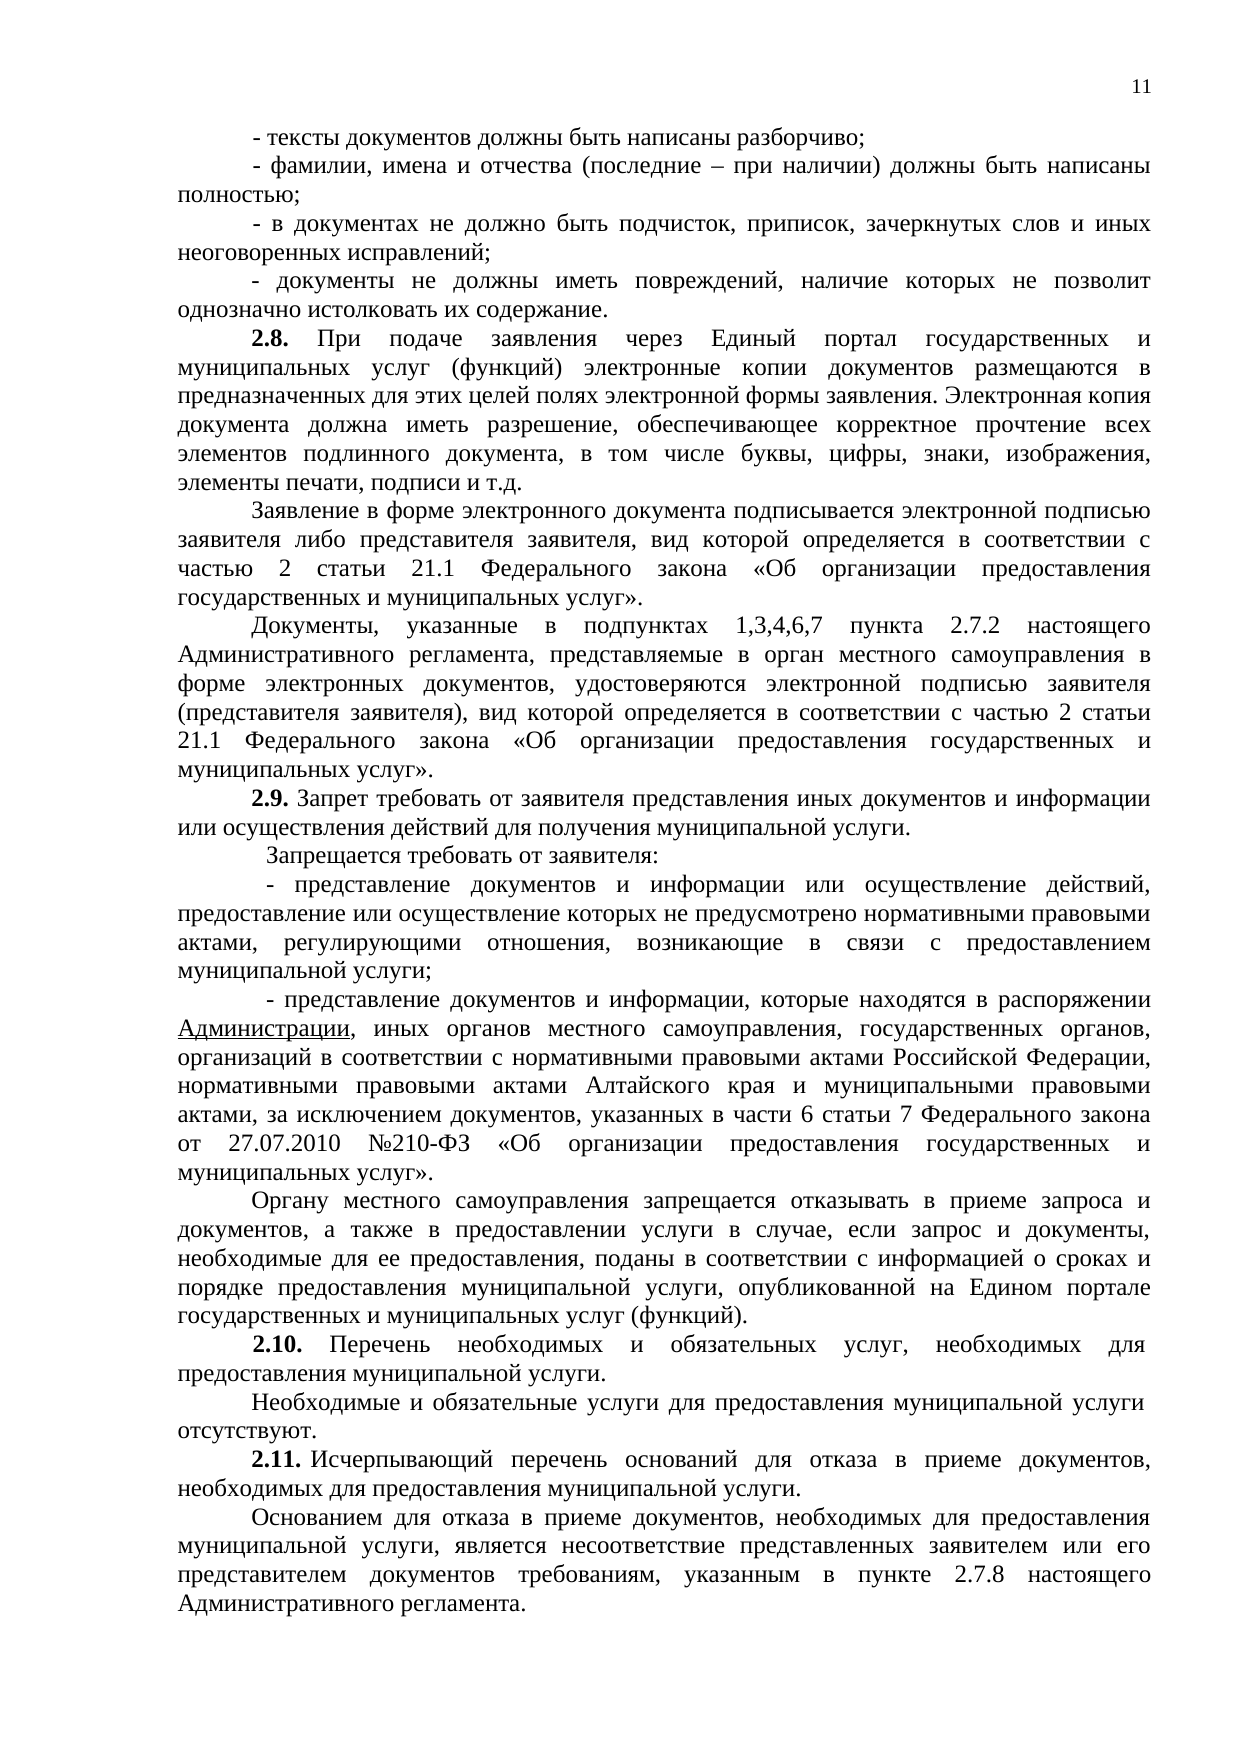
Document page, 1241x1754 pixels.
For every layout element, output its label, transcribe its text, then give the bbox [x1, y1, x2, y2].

text - документы не должны иметь повреждений, наличие которых не позволит однозначно истолковать их содержание. [177, 266, 1152, 323]
text 2.11. Исчерпывающий перечень оснований для отказа в приеме документов, необходимых для предоставления муниципальной услуги. [177, 1444, 1152, 1502]
text Основанием для отказа в приеме документов, необходимых для предоставления муниципальной услуги, является несоответствие представленных заявителем или его представителем документов требованиям, указанным в пункте 2.7.8 настоящего Административного регламента. [177, 1502, 1152, 1617]
text 2.9. Запрет требовать от заявителя представления иных документов и информации или осуществления действий для получения муниципальной услуги. [177, 783, 1152, 841]
text 2.8. При подаче заявления через Единый портал государственных и муниципальных услуг (функций) электронные копии документов размещаются в предназначенных для этих целей полях электронной формы заявления. Электронная копия документа должна иметь разрешение, обеспечивающее корректное прочтение всех элементов подлинного документа, в том числе буквы, цифры, знаки, изображения, элементы печати, подписи и т.д. [177, 323, 1152, 496]
text Запрещается требовать от заявителя: [177, 841, 1152, 869]
text - представление документов и информации, которые находятся в распоряжении Администрации, иных органов местного самоуправления, государственных органов, организаций в соответствии с нормативными правовыми актами Российской Федерации, нормативными правовыми актами Алтайского края и муниципальными правовыми актами, за исключением документов, указанных в части 6 статьи 7 Федерального закона от 27.07.2010 №210-ФЗ «Об организации предоставления государственных и муниципальных услуг». [177, 984, 1152, 1186]
text - представление документов и информации или осуществление действий, предоставление или осуществление которых не предусмотрено нормативными правовыми актами, регулирующими отношения, возникающие в связи с предоставлением муниципальной услуги; [177, 869, 1152, 984]
text Заявление в форме электронного документа подписывается электронной подписью заявителя либо представителя заявителя, вид которой определяется в соответствии с частью 2 статьи 21.1 Федерального закона «Об организации предоставления государственных и муниципальных услуг». [177, 496, 1152, 611]
text - тексты документов должны быть написаны разборчиво; [177, 122, 1152, 151]
text - фамилии, имена и отчества (последние – при наличии) должны быть написаны полностью; [177, 151, 1152, 208]
text Документы, указанные в подпунктах 1,3,4,6,7 пункта 2.7.2 настоящего Административного регламента, представляемые в орган местного самоуправления в форме электронных документов, удостоверяются электронной подписью заявителя (представителя заявителя), вид которой определяется в соответствии с частью 2 статьи 21.1 Федерального закона «Об организации предоставления государственных и муниципальных услуг». [177, 611, 1152, 783]
text - в документах не должно быть подчисток, приписок, зачеркнутых слов и иных неоговоренных исправлений; [177, 208, 1152, 266]
text 2.10. Перечень необходимых и обязательных услуг, необходимых для предоставления муниципальной услуги. [177, 1329, 1146, 1387]
text Органу местного самоуправления запрещается отказывать в приеме запроса и документов, а также в предоставлении услуги в случае, если запрос и документы, необходимые для ее предоставления, поданы в соответствии с информацией о сроках и порядке предоставления муниципальной услуги, опубликованной на Едином портале государственных и муниципальных услуг (функций). [177, 1186, 1152, 1329]
text Необходимые и обязательные услуги для предоставления муниципальной услуги отсутствуют. [177, 1387, 1146, 1444]
